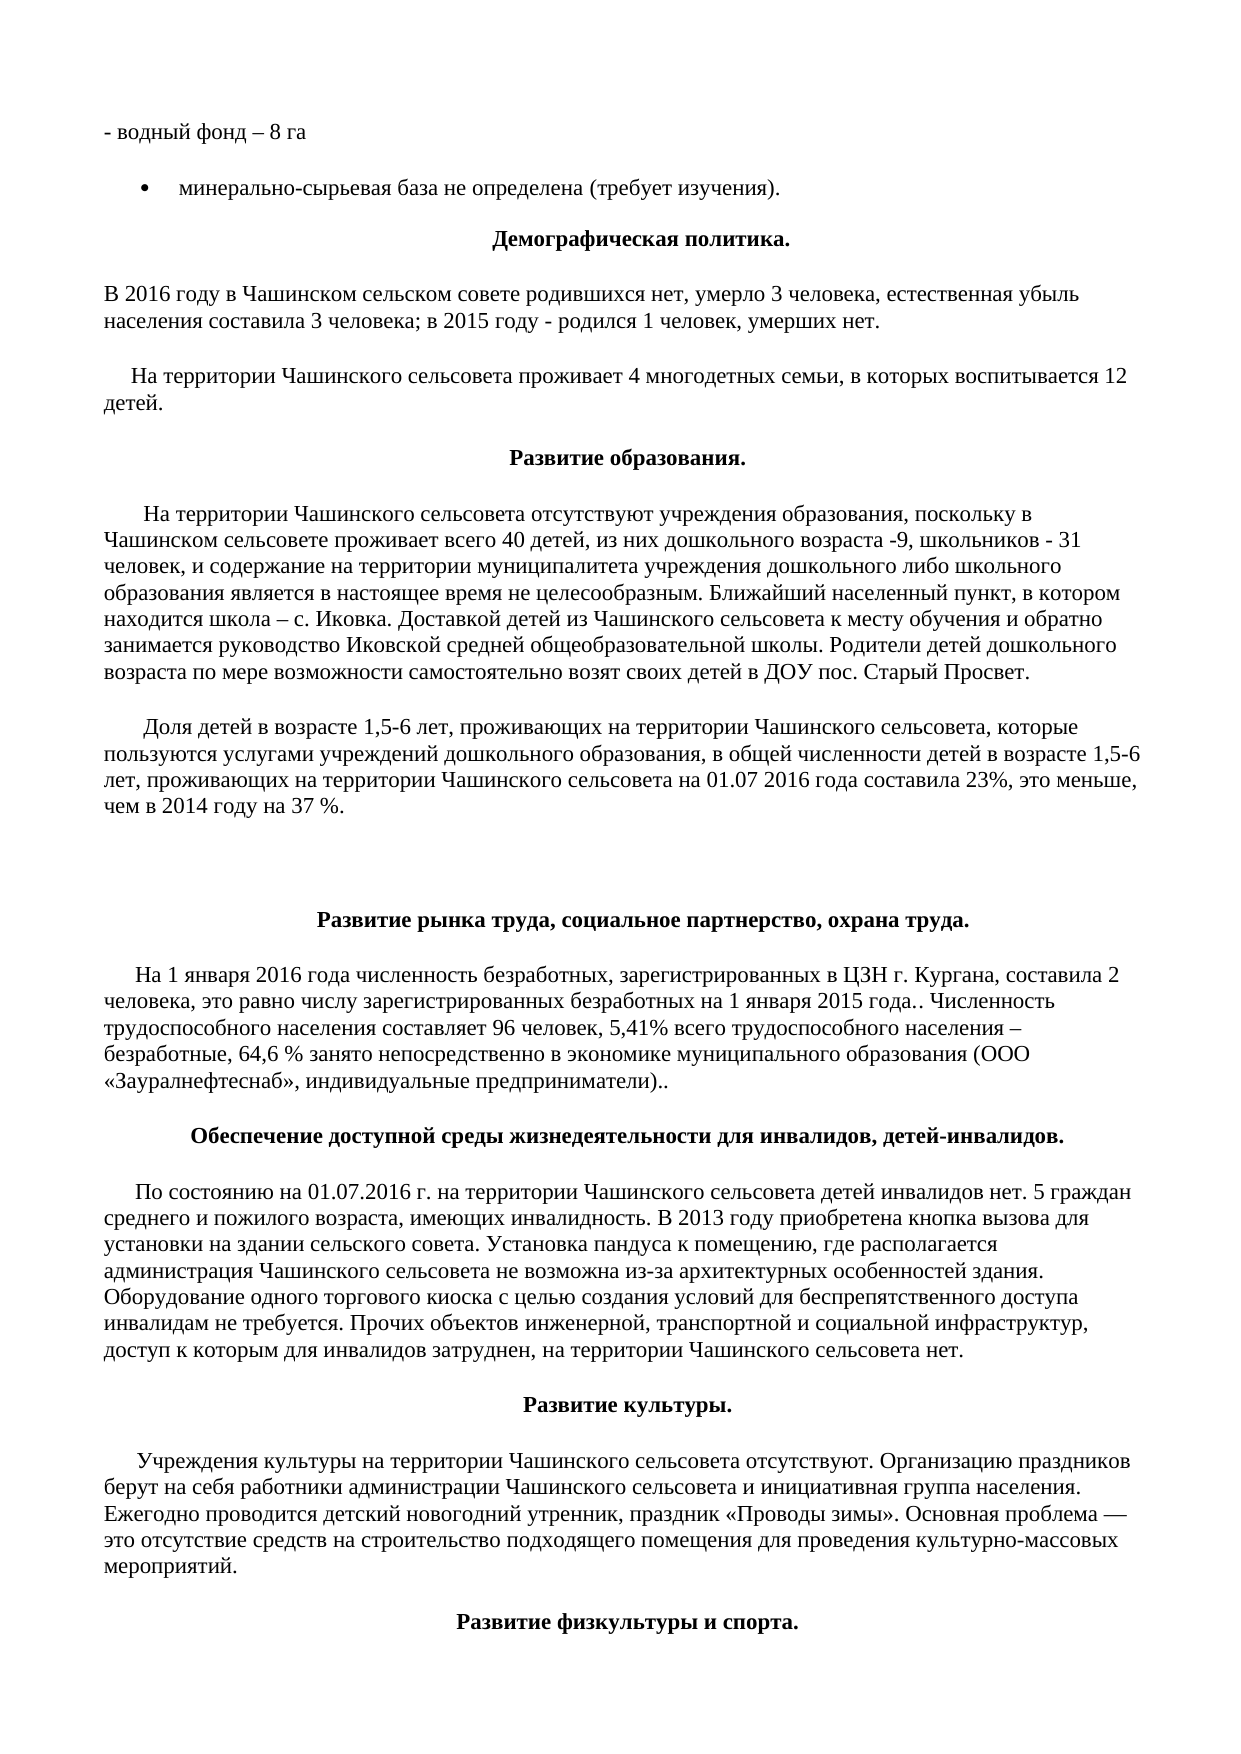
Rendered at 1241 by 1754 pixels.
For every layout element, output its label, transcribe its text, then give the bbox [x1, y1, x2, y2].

text На территории Чашинского сельсовета отсутствуют учреждения образования, поскольку в Чашинском сельсовете проживает всего 40 детей, из них дошкольного возраста -9, школьников - 31 человек, и содержание на территории муниципалитета учреждения дошкольного либо школьного образования является в настоящее время не целесообразным. Ближайший населенный пункт, в котором находится школа – с. Иковка. Доставкой детей из Чашинского сельсовета к месту обучения и обратно занимается руководство Иковской средней общеобразовательной школы. Родители детей дошкольного возраста по мере возможности самостоятельно возят своих детей в ДОУ пос. Старый Просвет. [103, 499, 1152, 684]
text Доля детей в возрасте 1,5-6 лет, проживающих на территории Чашинского сельсовета, которые пользуются услугами учреждений дошкольного образования, в общей численности детей в возрасте 1,5-6 лет, проживающих на территории Чашинского сельсовета на 01.07 2016 года составила 23%, это меньше, чем в 2014 году на 37 %. [103, 713, 1152, 819]
text На территории Чашинского сельсовета проживает 4 многодетных семьи, в которых воспитывается 12 детей. [103, 362, 1152, 415]
text Развитие рынка труда, социальное партнерство, охрана труда. [103, 906, 1152, 932]
text Развитие образования. [103, 444, 1152, 470]
text Развитие физкультуры и спорта. [103, 1608, 1152, 1634]
text Развитие культуры. [103, 1391, 1152, 1418]
text - водный фонд – 8 га [103, 118, 1152, 144]
text Обеспечение доступной среды жизнедеятельности для инвалидов, детей-инвалидов. [103, 1122, 1152, 1148]
list минерально-сырьевая база не определена (требует изучения). [141, 174, 1152, 200]
text По состоянию на 01.07.2016 г. на территории Чашинского сельсовета детей инвалидов нет. 5 граждан среднего и пожилого возраста, имеющих инвалидность. В 2013 году приобретена кнопка вызова для установки на здании сельского совета. Установка пандуса к помещению, где располагается администрация Чашинского сельсовета не возможна из-за архитектурных особенностей здания. Оборудование одного торгового киоска с целью создания условий для беспрепятственного доступа инвалидам не требуется. Прочих объектов инженерной, транспортной и социальной инфраструктур, доступ к которым для инвалидов затруднен, на территории Чашинского сельсовета нет. [103, 1178, 1152, 1362]
text На 1 января 2016 года численность безработных, зарегистрированных в ЦЗН г. Кургана, составила 2 человека, это равно числу зарегистрированных безработных на 1 января 2015 года.. Численность трудоспособного населения составляет 96 человек, 5,41% всего трудоспособного населения – безработные, 64,6 % занято непосредственно в экономике муниципального образования (ООО «Зауралнефтеснаб», индивидуальные предприниматели).. [103, 961, 1152, 1093]
text Демографическая политика. [103, 225, 1152, 251]
text Учреждения культуры на территории Чашинского сельсовета отсутствуют. Организацию праздников берут на себя работники администрации Чашинского сельсовета и инициативная группа населения. Ежегодно проводится детский новогодний утренник, праздник «Проводы зимы». Основная проблема — это отсутствие средств на строительство подходящего помещения для проведения культурно-массовых мероприятий. [103, 1447, 1152, 1579]
text В 2016 году в Чашинском сельском совете родившихся нет, умерло 3 человека, естественная убыль населения составила 3 человека; в 2015 году - родился 1 человек, умерших нет. [103, 280, 1152, 333]
